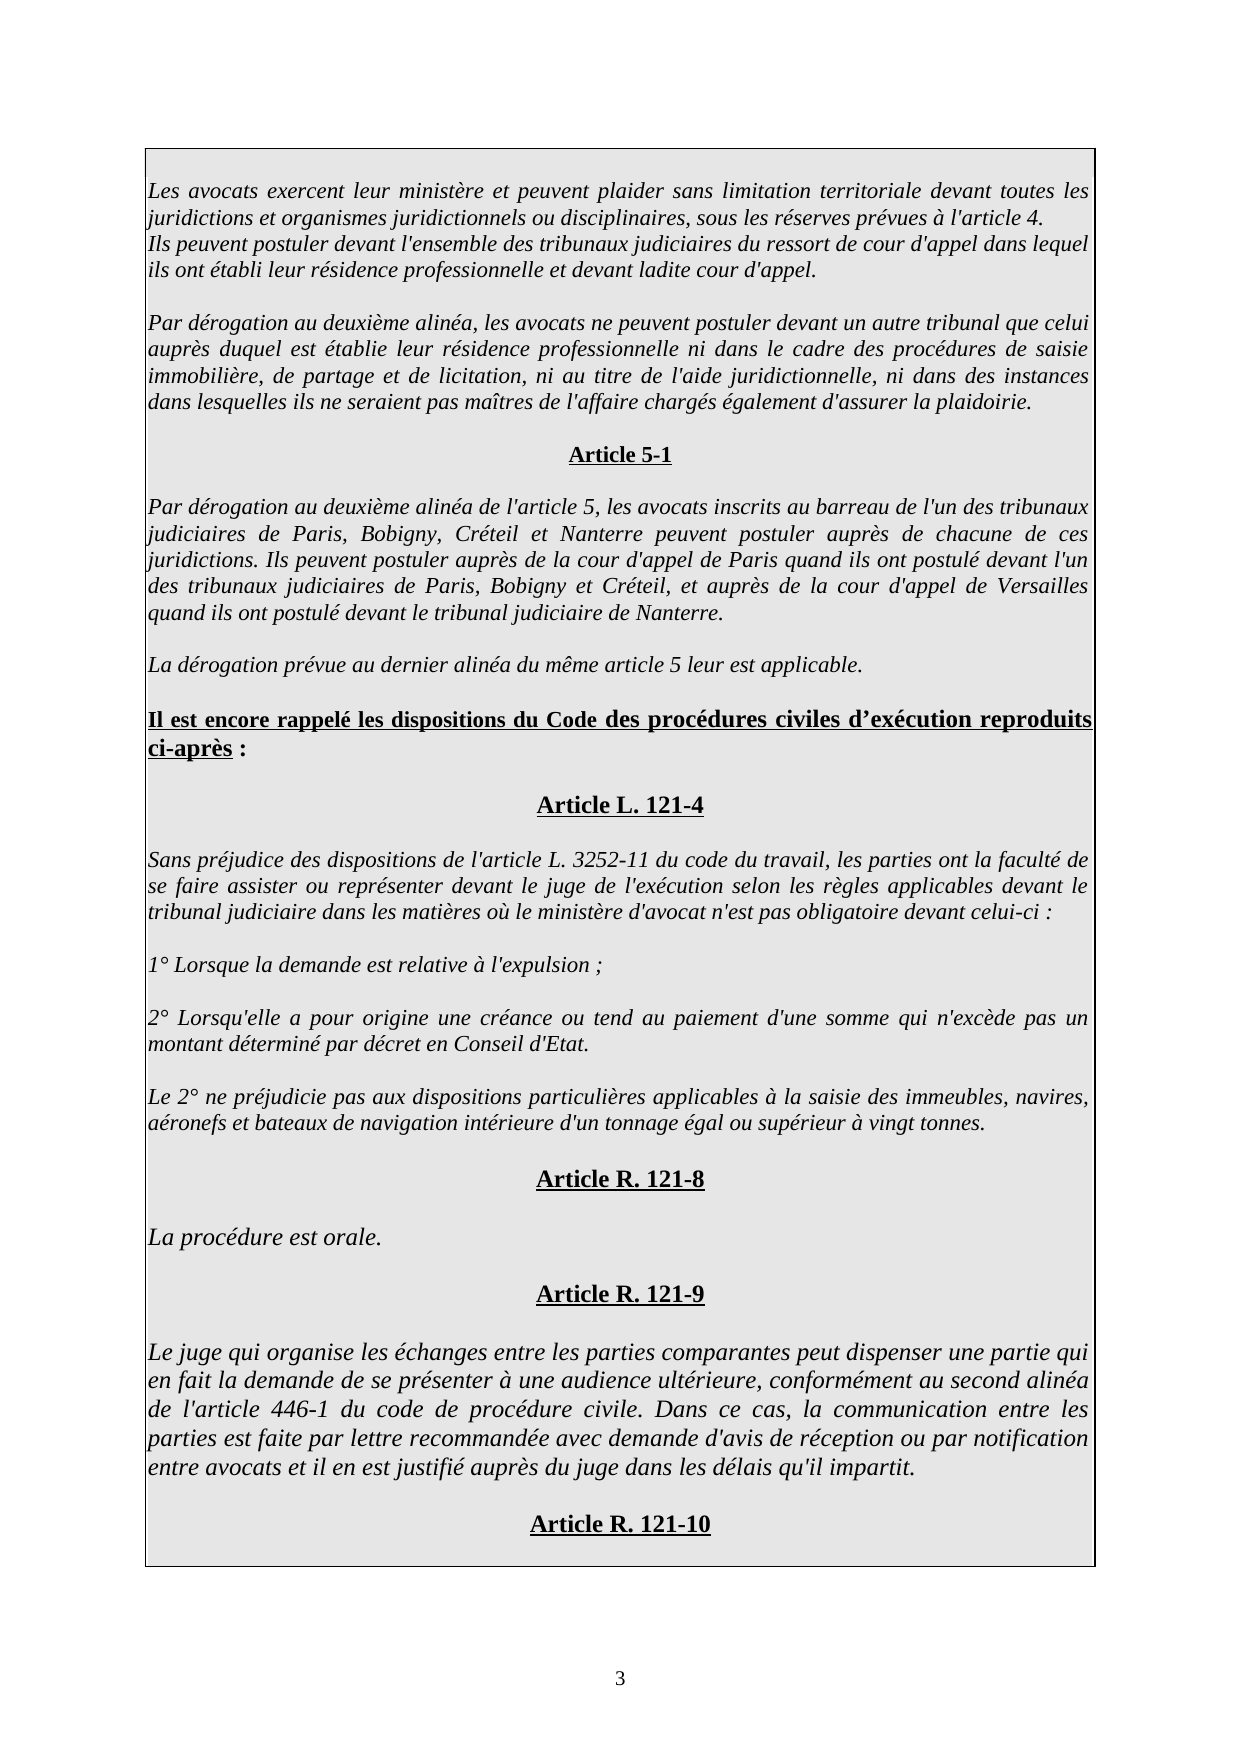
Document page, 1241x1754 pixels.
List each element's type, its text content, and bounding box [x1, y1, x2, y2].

text Article R. 121-9 [148, 1279, 1092, 1308]
text Par dérogation au deuxième alinéa, les avocats ne peuvent postuler devant un autre tribunal que celui auprès duquel est établie leur résidence professionnelle ni dans le cadre des procédures de saisie immobilière, de partage et de licitation, ni au titre de l'aide juridictionnelle, ni dans des instances dans lesquelles ils ne seraient pas maîtres de l'affaire chargés également d'assurer la plaidoirie. [148, 309, 1092, 414]
text Article R. 121-10 [148, 1509, 1092, 1538]
text Ils peuvent postuler devant l'ensemble des tribunaux judiciaires du ressort de cour d'appel dans lequel ils ont établi leur résidence professionnelle et devant ladite cour d'appel. [148, 230, 1092, 283]
text La dérogation prévue au dernier alinéa du même article 5 leur est applicable. [148, 652, 1092, 678]
text La procédure est orale. [148, 1222, 1092, 1251]
text Article L. 121-4 [148, 791, 1092, 819]
text Article R. 121-8 [148, 1164, 1092, 1193]
text Le juge qui organise les échanges entre les parties comparantes peut dispenser une partie qui en fait la demande de se présenter à une audience ultérieure, conformément au second alinéa de l'article 446-1 du code de procédure civile. Dans ce cas, la communication entre les parties est faite par lettre recommandée avec demande d'avis de réception ou par notification entre avocats et il en est justifié auprès du juge dans les délais qu'il impartit. [148, 1337, 1092, 1481]
text Sans préjudice des dispositions de l'article L. 3252-11 du code du travail, les parties ont la faculté de se faire assister ou représenter devant le juge de l'exécution selon les règles applicables devant le tribunal judiciaire dans les matières où le ministère d'avocat n'est pas obligatoire devant celui-ci : [148, 846, 1092, 925]
text Le 2° ne préjudicie pas aux dispositions particulières applicables à la saisie des immeubles, navires, aéronefs et bateaux de navigation intérieure d'un tonnage égal ou supérieur à vingt tonnes. [148, 1083, 1092, 1136]
text Les avocats exercent leur ministère et peuvent plaider sans limitation territoriale devant toutes les juridictions et organismes juridictionnels ou disciplinaires, sous les réserves prévues à l'article 4. [148, 177, 1092, 230]
text 1° Lorsque la demande est relative à l'expulsion ; [148, 951, 1092, 977]
text 2° Lorsqu'elle a pour origine une créance ou tend au paiement d'une somme qui n'excède pas un montant déterminé par décret en Conseil d'Etat. [148, 1004, 1092, 1056]
text Article 5-1 [148, 441, 1092, 467]
text Il est encore rappelé les dispositions du Code des procédures civiles d’exécution reproduits ci-après : [148, 730, 1092, 762]
text Par dérogation au deuxième alinéa de l'article 5, les avocats inscrits au barreau de l'un des tribunaux judiciaires de Paris, Bobigny, Créteil et Nanterre peuvent postuler auprès de chacune de ces juridictions. Ils peuvent postuler auprès de la cour d'appel de Paris quand ils ont postulé devant l'un des tribunaux judiciaires de Paris, Bobigny et Créteil, et auprès de la cour d'appel de Versailles quand ils ont postulé devant le tribunal judiciaire de Nanterre. [148, 493, 1092, 625]
text Il est encore rappelé les dispositions du Code des procédures civiles d’exécution reproduits ci-après : [148, 704, 1092, 729]
